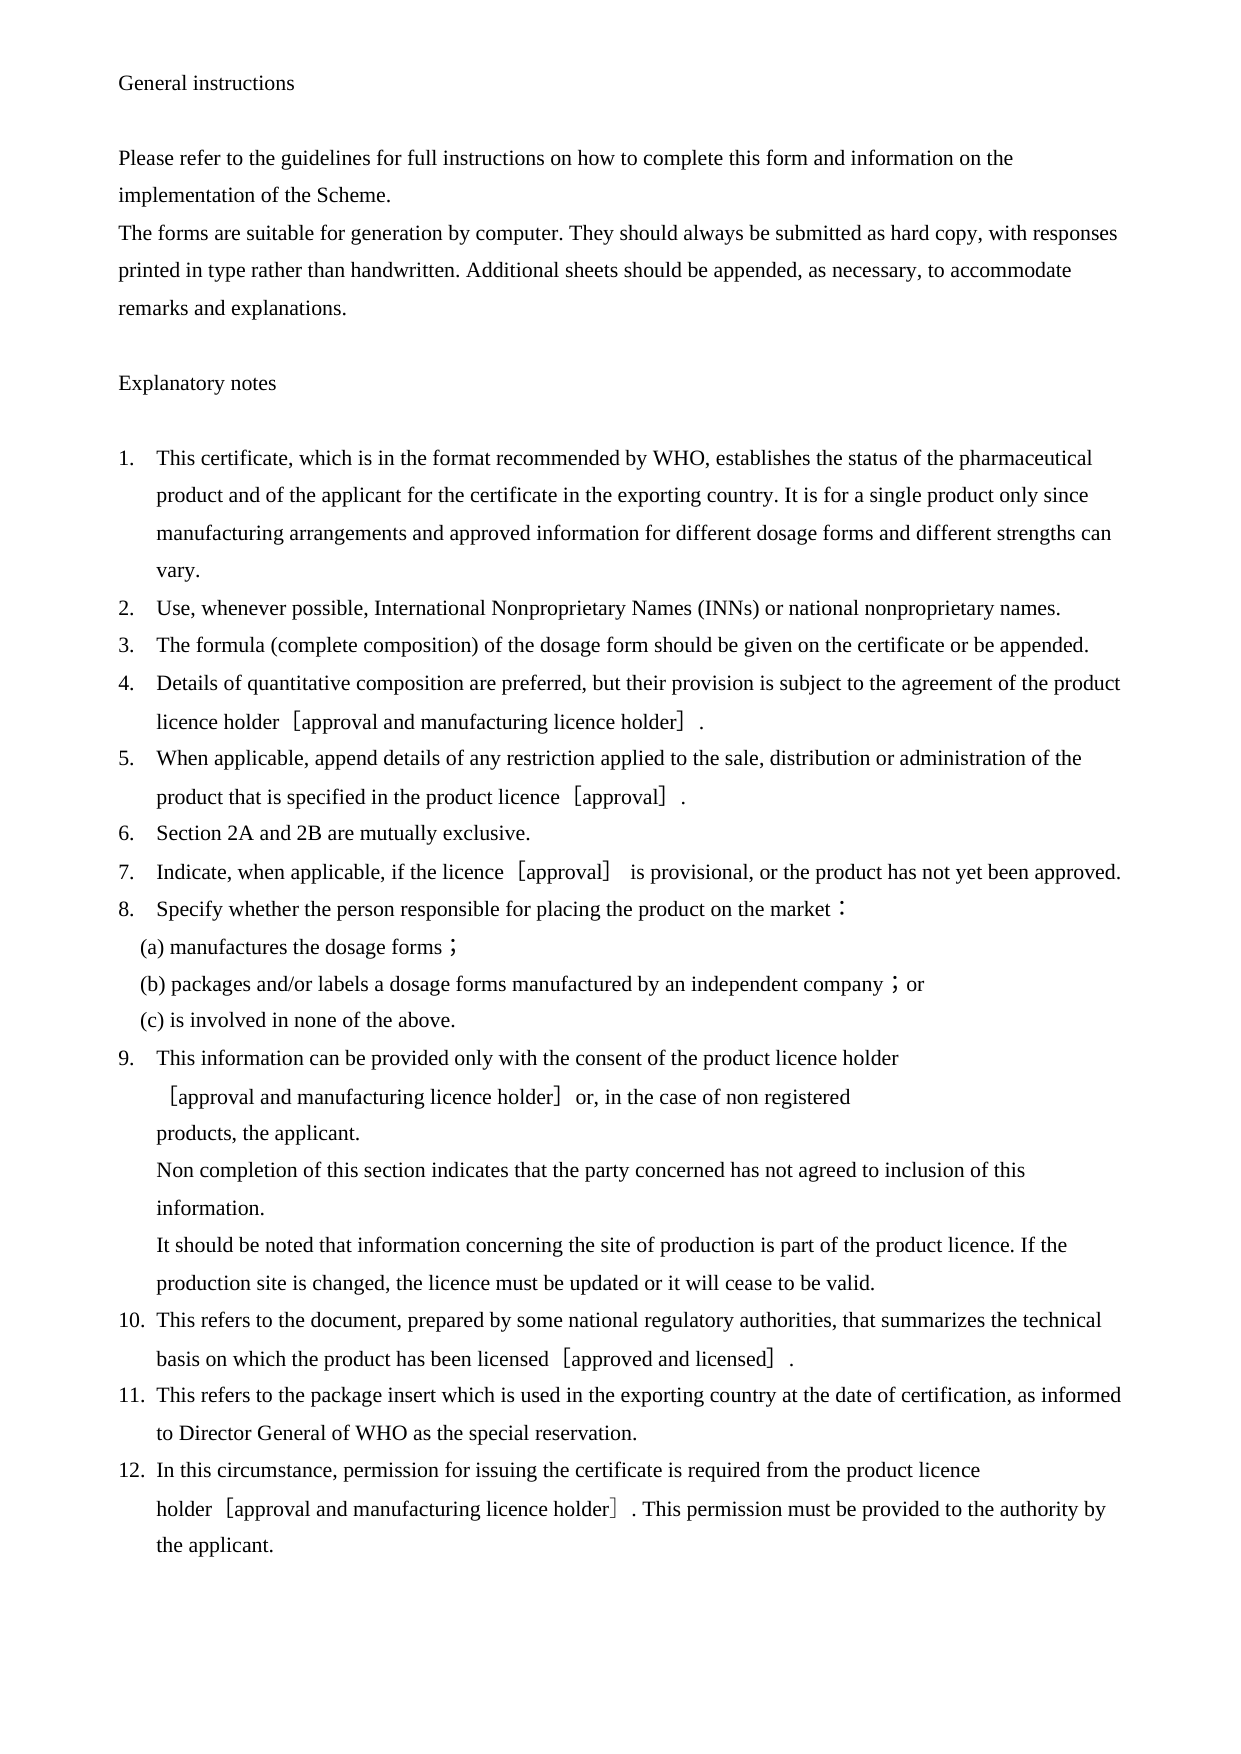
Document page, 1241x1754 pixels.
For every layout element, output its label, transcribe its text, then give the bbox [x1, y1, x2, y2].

text (b) packages and/or labels a dosage forms manufactured by an independent company；or [118, 963, 1122, 1001]
text Non completion of this section indicates that the party concerned has not agreed to inclusion of this information. [118, 1151, 1122, 1226]
text 7. Indicate, when applicable, if the licence［approval］ is provisional, or the product has not yet been approved. [118, 851, 1122, 888]
text 6. Section 2A and 2B are mutually exclusive. [118, 813, 1122, 851]
text products, the applicant. [118, 1113, 1122, 1151]
text 2. Use, whenever possible, International Nonproprietary Names (INNs) or national nonproprietary names. [118, 588, 1122, 626]
text Please refer to the guidelines for full instructions on how to complete this form and information on the implementation of the Scheme. [118, 138, 1122, 213]
text Explanatory notes [118, 363, 1122, 401]
text 3. The formula (complete composition) of the dosage form should be given on the certificate or be appended. [118, 626, 1122, 663]
text 12. In this circumstance, permission for issuing the certificate is required from the product licence holder［approval and manufacturing licence holder］. This permission must be provided to the authority by the applicant. [118, 1451, 1122, 1563]
text 8. Specify whether the person responsible for placing the product on the market： [118, 888, 1122, 926]
text It should be noted that information concerning the site of production is part of the product licence. If the production site is changed, the licence must be updated or it will cease to be valid. [118, 1226, 1122, 1301]
text (c) is involved in none of the above. [118, 1001, 1122, 1038]
text 11. This refers to the package insert which is used in the exporting country at the date of certification, as informed to Director General of WHO as the special reservation. [118, 1376, 1122, 1451]
text 10. This refers to the document, prepared by some national regulatory authorities, that summarizes the technical basis on which the product has been licensed［approved and licensed］. [118, 1301, 1122, 1376]
text 5. When applicable, append details of any restriction applied to the sale, distribution or administration of the product that is specified in the product licence［approval］. [118, 738, 1122, 813]
text 1. This certificate, which is in the format recommended by WHO, establishes the status of the pharmaceutical product and of the applicant for the certificate in the exporting country. It is for a single product only since manufacturing arrangements and approved information for different dosage forms and different strengths can vary. [118, 438, 1122, 588]
text Stamp and Date：General instructions [118, 63, 1122, 101]
text 4. Details of quantitative composition are preferred, but their provision is subject to the agreement of the product licence holder［approval and manufacturing licence holder］. [118, 663, 1122, 738]
text (a) manufactures the dosage forms； [118, 926, 1122, 963]
text ［approval and manufacturing licence holder］or, in the case of non registered [118, 1076, 1122, 1113]
text The forms are suitable for generation by computer. They should always be submitted as hard copy, with responses printed in type rather than handwritten. Additional sheets should be appended, as necessary, to accommodate remarks and explanations. [118, 213, 1122, 326]
text 9. This information can be provided only with the consent of the product licence holder [118, 1038, 1122, 1076]
